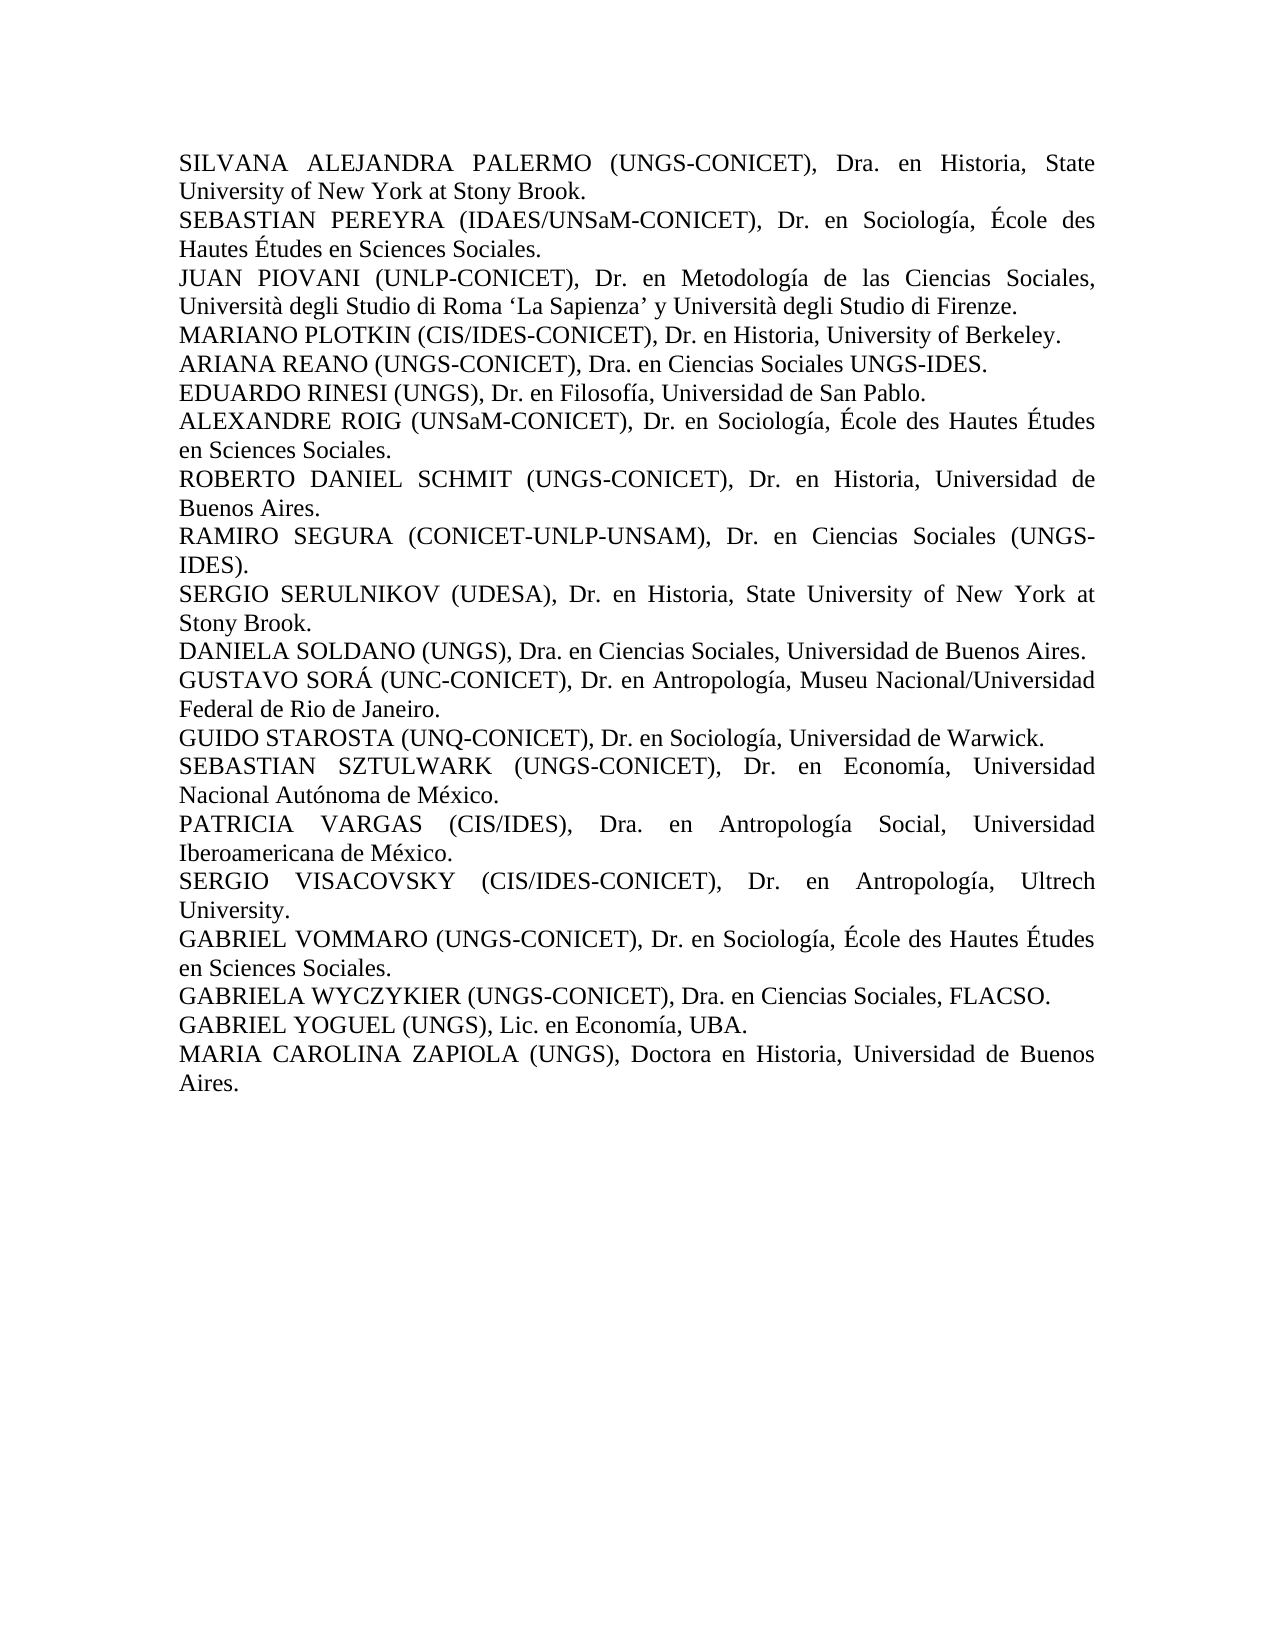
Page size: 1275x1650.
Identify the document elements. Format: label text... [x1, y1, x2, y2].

text SEBASTIAN SZTULWARK (UNGS-CONICET), Dr. en Economía, Universidad Nacional Autónoma de México. [179, 751, 1096, 809]
text SERGIO SERULNIKOV (UDESA), Dr. en Historia, State University of New York at Stony Brook. [179, 579, 1096, 636]
text JUAN PIOVANI (UNLP-CONICET), Dr. en Metodología de las Ciencias Sociales, Università degli Studio di Roma ‘’ y Università degli Studio di Firenze. [179, 263, 1096, 320]
text GUIDO STAROSTA (UNQ-CONICET), Dr. en Sociología, Universidad de Warwick. [179, 723, 1096, 751]
text DANIELA SOLDANO (UNGS), Dra. en Ciencias Sociales, Universidad de Buenos Aires. [179, 636, 1096, 665]
text SEBASTIAN PEREYRA (IDAES/UNSaM-CONICET), Dr. en Sociología, École des Hautes Études en Sciences Sociales. [179, 205, 1096, 263]
text PATRICIA VARGAS (CIS/IDES), Dra. en Antropología Social, Universidad Iberoamericana de México. [179, 809, 1096, 866]
text RAMIRO SEGURA (CONICET-UNLP-UNSAM), Dr. en Ciencias Sociales (UNGS-IDES). [179, 521, 1096, 579]
text ARIANA REANO (UNGS-CONICET), Dra. en Ciencias Sociales UNGS-IDES. [179, 349, 1096, 378]
text EDUARDO RINESI (UNGS), Dr. en Filosofía, Universidad de San Pablo. [179, 378, 1096, 406]
text GABRIEL YOGUEL (UNGS), Lic. en Economía, UBA. [179, 1010, 1096, 1039]
text ALEXANDRE ROIG (UNSaM-CONICET), Dr. en Sociología, École des Hautes Études en Sciences Sociales. [179, 406, 1096, 464]
text SILVANA ALEJANDRA PALERMO (UNGS-CONICET), Dra. en Historia, State University of New York at Stony Brook. [179, 148, 1096, 205]
text GUSTAVO SORÁ (UNC-CONICET), Dr. en Antropología, Museu Nacional/Universidad Federal de Rio de Janeiro. [179, 665, 1096, 723]
text GABRIEL VOMMARO (UNGS-CONICET), Dr. en Sociología, École des Hautes Études en Sciences Sociales. [179, 924, 1096, 981]
text (CIS/IDES-CONICET), Dr. en Historia, . [179, 320, 1096, 349]
text ROBERTO DANIEL SCHMIT (UNGS-CONICET), Dr. en Historia, Universidad de Buenos Aires. [179, 464, 1096, 521]
text GABRIELA WYCZYKIER (UNGS-CONICET), Dra. en Ciencias Sociales, FLACSO. [179, 981, 1096, 1010]
text MARIA CAROLINA ZAPIOLA (UNGS), Doctora en Historia, Universidad de Buenos Aires. [179, 1039, 1096, 1096]
text SERGIO VISACOVSKY (CIS/IDES-CONICET), Dr. en Antropología, Ultrech University. [179, 866, 1096, 924]
